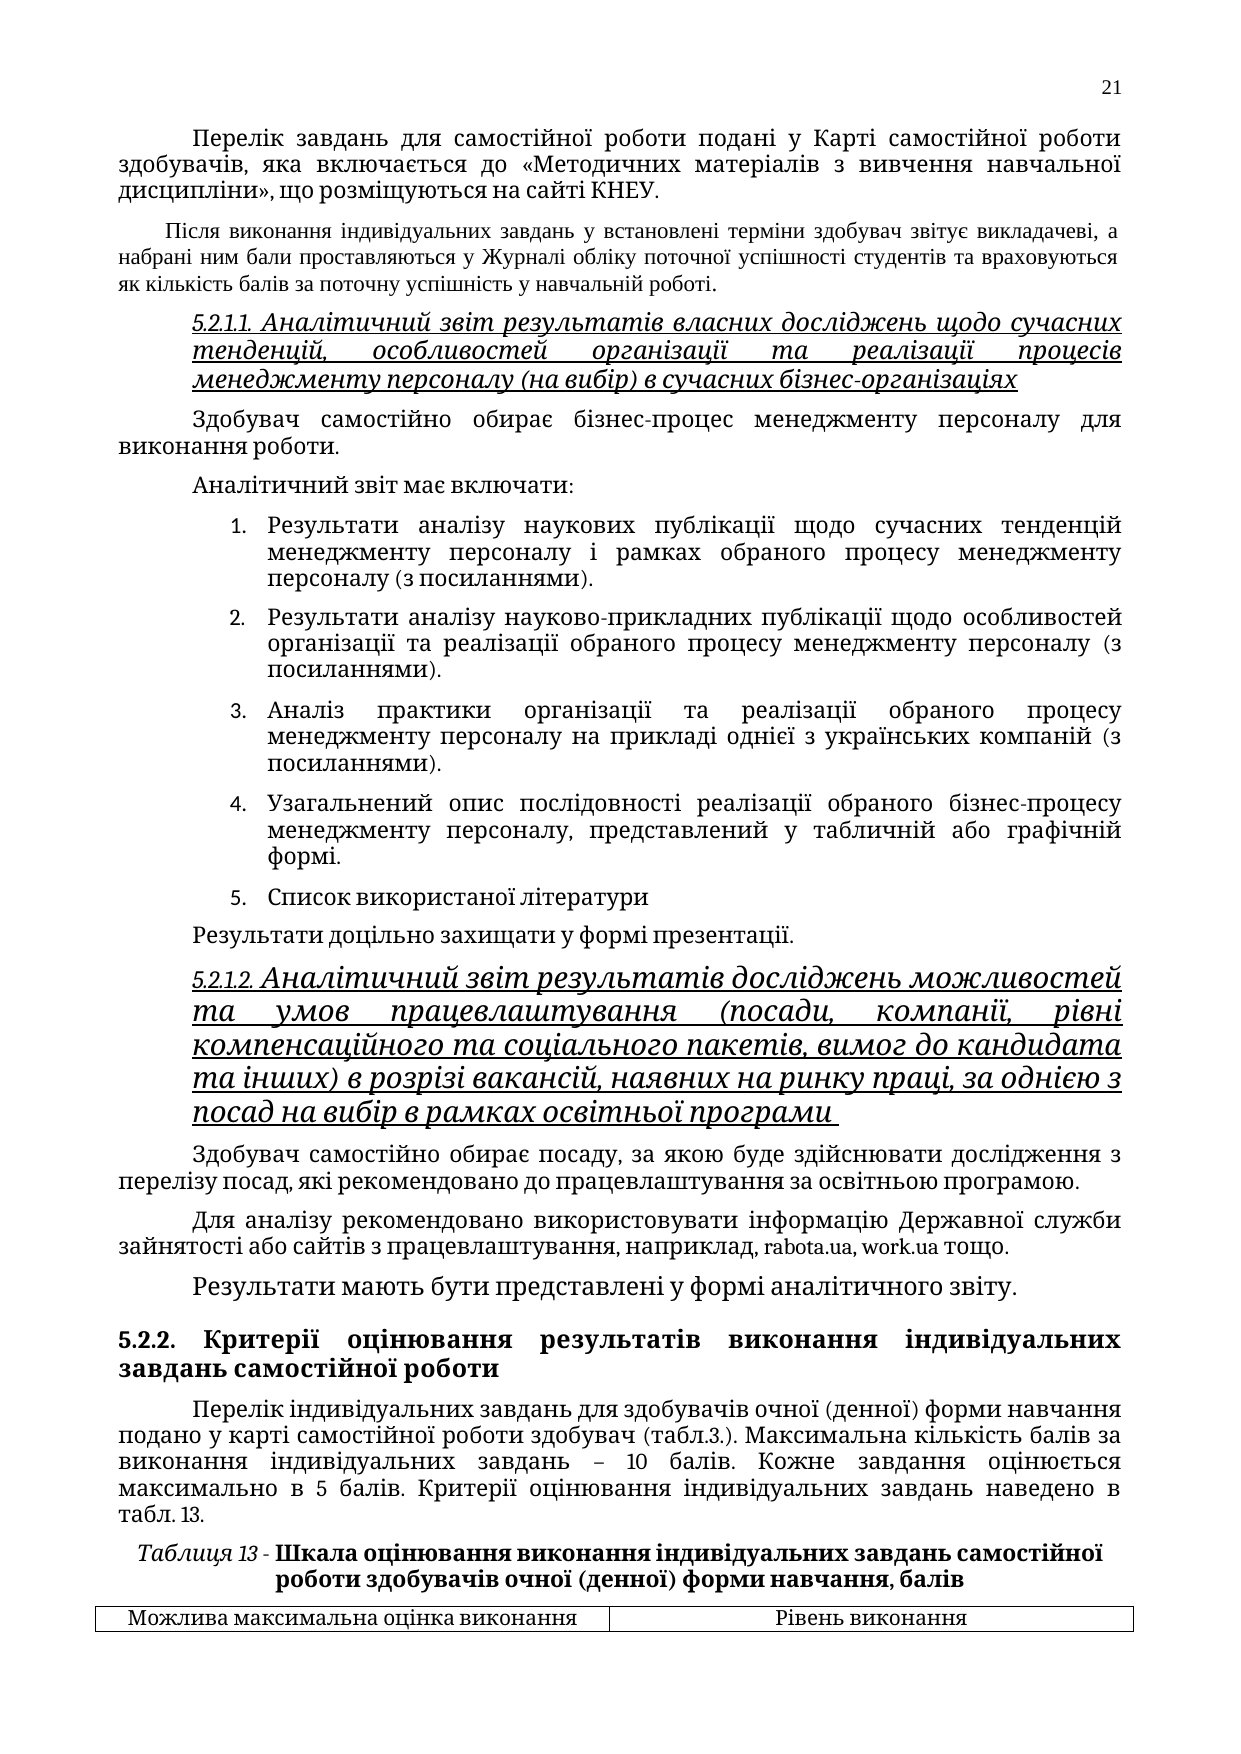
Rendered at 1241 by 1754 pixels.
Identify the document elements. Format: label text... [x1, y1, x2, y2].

list Узагальнений опис послідовності реалізації обраного бізнес-процесу менеджменту персоналу, представлений у табличній або графічній формі. [229, 789, 1122, 870]
subtitle 5.2.1.2. Аналітичний звіт результатів досліджень можливостей та умов працевлаштування (посади, компанії, рівні компенсаційного та соціального пакетів, вимог до кандидата та інших) в розрізі вакансій, наявних на ринку праці, за однією з посад на вибір в рамках освітньої програми [192, 1093, 1122, 1130]
subtitle 5.2.1.2. Аналітичний звіт результатів досліджень можливостей та умов працевлаштування (посади, компанії, рівні компенсаційного та соціального пакетів, вимог до кандидата та інших) в розрізі вакансій, наявних на ринку праці, за однією з посад на вибір в рамках освітньої програми [192, 1026, 1122, 1057]
subtitle 5.2.1.1. Аналітичний звіт результатів власних досліджень щодо сучасних тенденцій, особливостей організації та реалізації процесів менеджменту персоналу (на вибір) в сучасних бізнес-організаціях [192, 363, 1122, 395]
text Перелік індивідуальних завдань для здобувачів очної (денної) форми навчання подано у карті самостійної роботи здобувач (табл.3.). Максимальна кількість балів за виконання індивідуальних завдань – 10 балів. Кожне завдання оцінюється максимально в 5 балів. Критерії оцінювання індивідуальних завдань наведено в табл. 13. [118, 1396, 1122, 1528]
subtitle 5.2.1.1. Аналітичний звіт результатів власних досліджень щодо сучасних тенденцій, особливостей організації та реалізації процесів менеджменту персоналу (на вибір) в сучасних бізнес-організаціях [192, 308, 1122, 333]
text Результати доцільно захищати у формі презентації. [118, 923, 1122, 949]
table_header Рівень виконання [610, 1607, 1133, 1631]
list Список використаної літератури [229, 883, 1122, 911]
subtitle 5.2.1.2. Аналітичний звіт результатів досліджень можливостей та умов працевлаштування (посади, компанії, рівні компенсаційного та соціального пакетів, вимог до кандидата та інших) в розрізі вакансій, наявних на ринку праці, за однією з посад на вибір в рамках освітньої програми [192, 992, 1122, 1024]
list Результати аналізу наукових публікації щодо сучасних тенденцій менеджменту персоналу і рамках обраного процесу менеджменту персоналу (з посиланнями). [229, 511, 1122, 592]
text Для аналізу рекомендовано використовувати інформацію Державної служби зайнятості або сайтів з працевлаштування, наприклад, rabota.ua, work.ua тощо. [118, 1207, 1122, 1260]
text Аналітичний звіт має включати: [118, 472, 1122, 499]
list Результати аналізу науково-прикладних публікації щодо особливостей організації та реалізації обраного процесу менеджменту персоналу (з посиланнями). [229, 604, 1122, 684]
list Аналіз практики організації та реалізації обраного процесу менеджменту персоналу на прикладі однієї з українських компаній (з посиланнями). [229, 696, 1122, 777]
subtitle 5.2.1.2. Аналітичний звіт результатів досліджень можливостей та умов працевлаштування (посади, компанії, рівні компенсаційного та соціального пакетів, вимог до кандидата та інших) в розрізі вакансій, наявних на ринку праці, за однією з посад на вибір в рамках освітньої програми [192, 1059, 1122, 1091]
subtitle 5.2.2. Критерії оцінювання результатів виконання індивідуальних завдань самостійної роботи [118, 1326, 1122, 1384]
text Перелік завдань для самостійної роботи подані у Карті самостійної роботи здобувачів, яка включається до «Методичних матеріалів з вивчення навчальної дисципліни», що розміщуються на сайті КНЕУ. [118, 125, 1122, 204]
text Здобувач самостійно обирає бізнес-процес менеджменту персоналу для виконання роботи. [118, 407, 1122, 460]
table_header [96, 1607, 609, 1631]
subtitle 5.2.1.1. Аналітичний звіт результатів власних досліджень щодо сучасних тенденцій, особливостей організації та реалізації процесів менеджменту персоналу (на вибір) в сучасних бізнес-організаціях [192, 334, 1122, 361]
text Здобувач самостійно обирає посаду, за якою буде здійснювати дослідження з перелізу посад, які рекомендовано до працевлаштування за освітньою програмою. [118, 1142, 1122, 1195]
text Після виконання індивідуальних завдань у встановлені терміни здобувач звітує викладачеві, а набрані ним бали проставляються у Журналі обліку поточної успішності студентів та враховуються як кількість балів за поточну успішність у навчальній роботі. [118, 217, 1119, 296]
text Результати мають бути представлені у формі аналітичного звіту. [118, 1273, 1122, 1301]
subtitle 5.2.1.2. Аналітичний звіт результатів досліджень можливостей та умов працевлаштування (посади, компанії, рівні компенсаційного та соціального пакетів, вимог до кандидата та інших) в розрізі вакансій, наявних на ринку праці, за однією з посад на вибір в рамках освітньої програми [192, 962, 1122, 990]
text Таблиця 13 - Шкала оцінювання виконання індивідуальних завдань самостійної роботи здобувачів очної (денної) форми навчання, балів [118, 1541, 1122, 1593]
